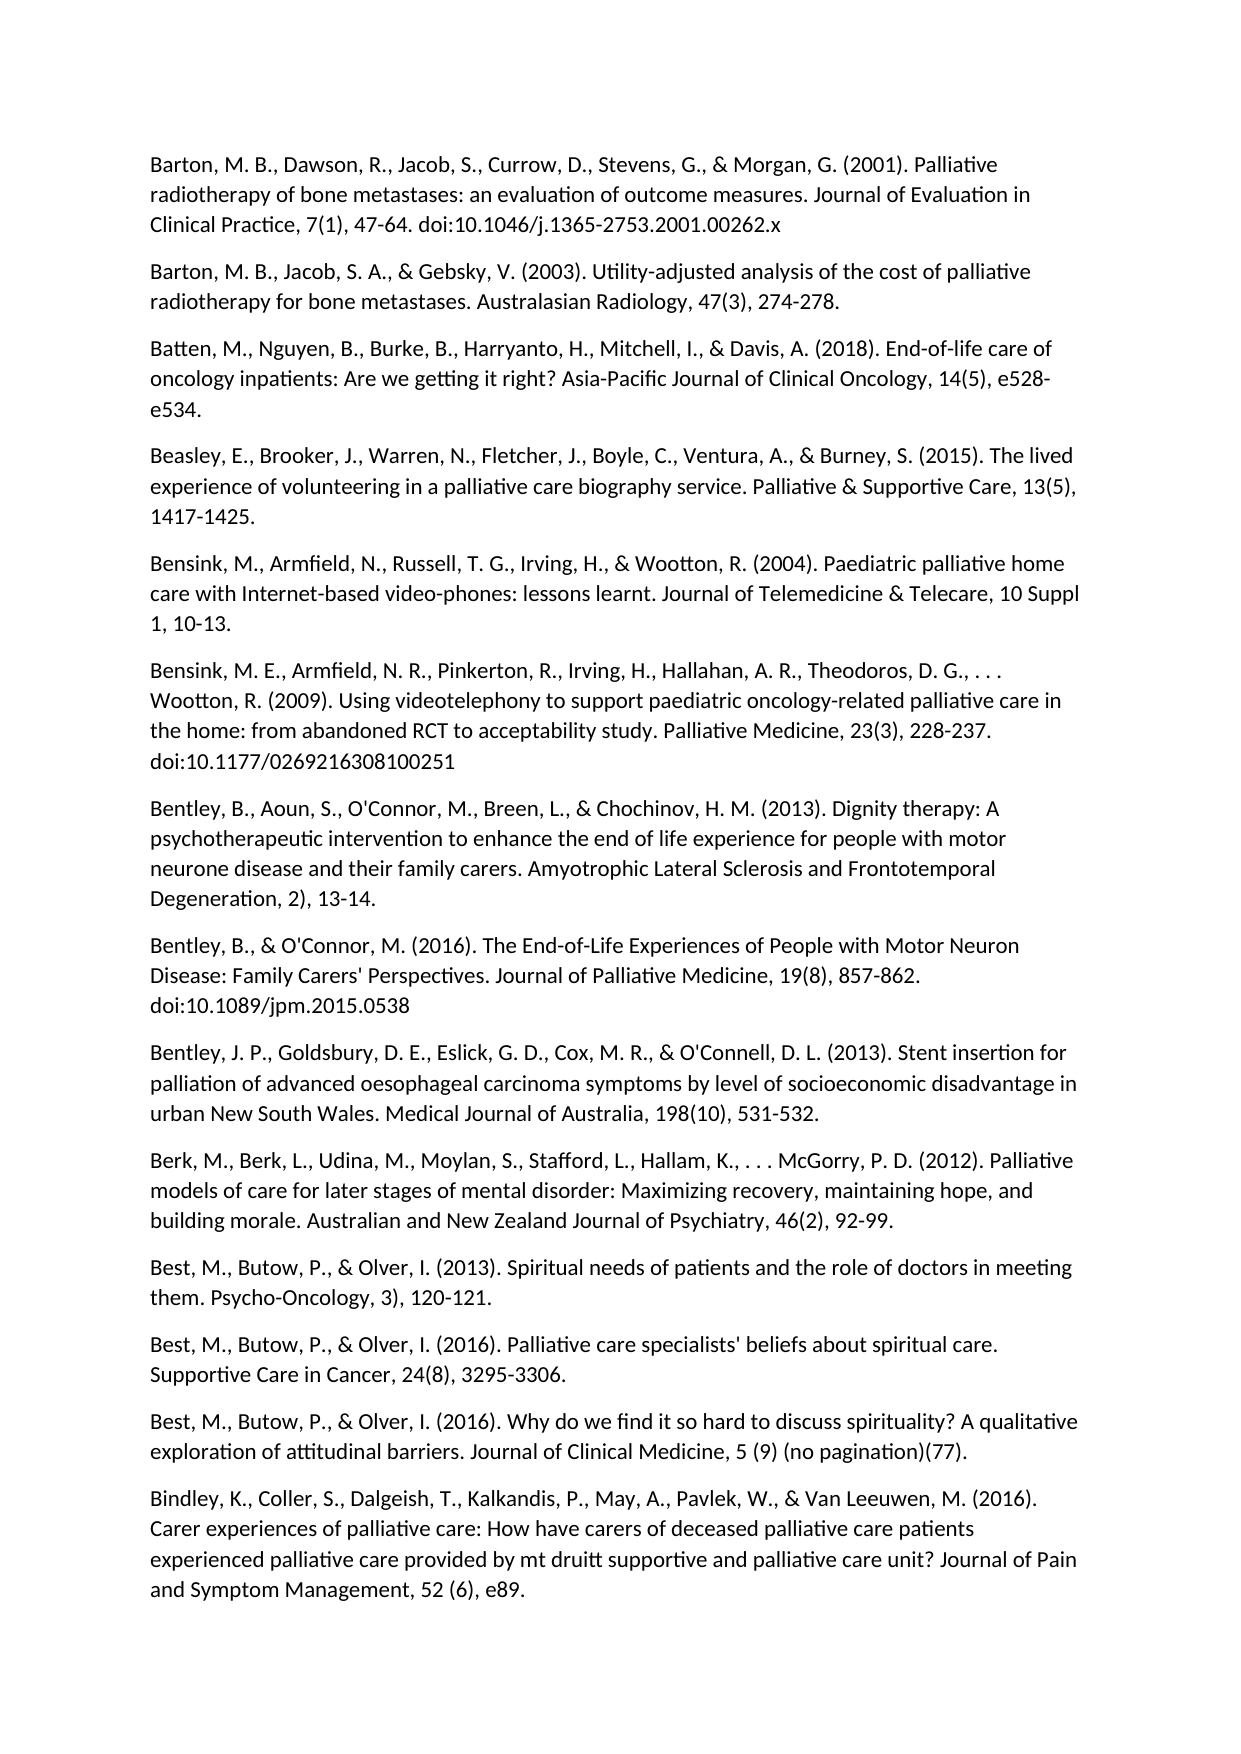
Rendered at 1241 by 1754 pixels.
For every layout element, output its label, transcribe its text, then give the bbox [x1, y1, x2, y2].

text Best, M., Butow, P., & Olver, I. (2016). Palliative care specialists' beliefs about spiritual care. Supportive Care in Cancer, 24(8), 3295-3306. [150, 1330, 1090, 1388]
text Bentley, J. P., Goldsbury, D. E., Eslick, G. D., Cox, M. R., & O'Connell, D. L. (2013). Stent insertion for palliation of advanced oesophageal carcinoma symptoms by level of socioeconomic disadvantage in urban New South Wales. Medical Journal of Australia, 198(10), 531-532. [150, 1038, 1090, 1127]
text Bentley, B., Aoun, S., O'Connor, M., Breen, L., & Chochinov, H. M. (2013). Dignity therapy: A psychotherapeutic intervention to enhance the end of life experience for people with motor neurone disease and their family carers. Amyotrophic Lateral Sclerosis and Frontotemporal Degeneration, 2), 13-14. [150, 794, 1090, 912]
text Barton, M. B., Dawson, R., Jacob, S., Currow, D., Stevens, G., & Morgan, G. (2001). Palliative radiotherapy of bone metastases: an evaluation of outcome measures. Journal of Evaluation in Clinical Practice, 7(1), 47-64. doi:10.1046/j.1365-2753.2001.00262.x [150, 150, 1090, 238]
text Batten, M., Nguyen, B., Burke, B., Harryanto, H., Mitchell, I., & Davis, A. (2018). End-of-life care of oncology inpatients: Are we getting it right? Asia-Pacific Journal of Clinical Oncology, 14(5), e528-e534. [150, 334, 1090, 423]
text Best, M., Butow, P., & Olver, I. (2016). Why do we find it so hard to discuss spirituality? A qualitative exploration of attitudinal barriers. Journal of Clinical Medicine, 5 (9) (no pagination)(77). [150, 1407, 1090, 1466]
text Barton, M. B., Jacob, S. A., & Gebsky, V. (2003). Utility-adjusted analysis of the cost of palliative radiotherapy for bone metastases. Australasian Radiology, 47(3), 274-278. [150, 257, 1090, 316]
text Beasley, E., Brooker, J., Warren, N., Fletcher, J., Boyle, C., Ventura, A., & Burney, S. (2015). The lived experience of volunteering in a palliative care biography service. Palliative & Supportive Care, 13(5), 1417-1425. [150, 442, 1090, 530]
text Bindley, K., Coller, S., Dalgeish, T., Kalkandis, P., May, A., Pavlek, W., & Van Leeuwen, M. (2016). Carer experiences of palliative care: How have carers of deceased palliative care patients experienced palliative care provided by mt druitt supportive and palliative care unit? Journal of Pain and Symptom Management, 52 (6), e89. [150, 1484, 1090, 1603]
text Bensink, M., Armfield, N., Russell, T. G., Irving, H., & Wootton, R. (2004). Paediatric palliative home care with Internet-based video-phones: lessons learnt. Journal of Telemedicine & Telecare, 10 Suppl 1, 10-13. [150, 549, 1090, 637]
text Best, M., Butow, P., & Olver, I. (2013). Spiritual needs of patients and the role of doctors in meeting them. Psycho-Oncology, 3), 120-121. [150, 1253, 1090, 1311]
text Bensink, M. E., Armfield, N. R., Pinkerton, R., Irving, H., Hallahan, A. R., Theodoros, D. G., . . . Wootton, R. (2009). Using videotelephony to support paediatric oncology-related palliative care in the home: from abandoned RCT to acceptability study. Palliative Medicine, 23(3), 228-237. doi:10.1177/0269216308100251 [150, 656, 1090, 775]
text Berk, M., Berk, L., Udina, M., Moylan, S., Stafford, L., Hallam, K., . . . McGorry, P. D. (2012). Palliative models of care for later stages of mental disorder: Maximizing recovery, maintaining hope, and building morale. Australian and New Zealand Journal of Psychiatry, 46(2), 92-99. [150, 1146, 1090, 1234]
text Bentley, B., & O'Connor, M. (2016). The End-of-Life Experiences of People with Motor Neuron Disease: Family Carers' Perspectives. Journal of Palliative Medicine, 19(8), 857-862. doi:10.1089/jpm.2015.0538 [150, 931, 1090, 1020]
